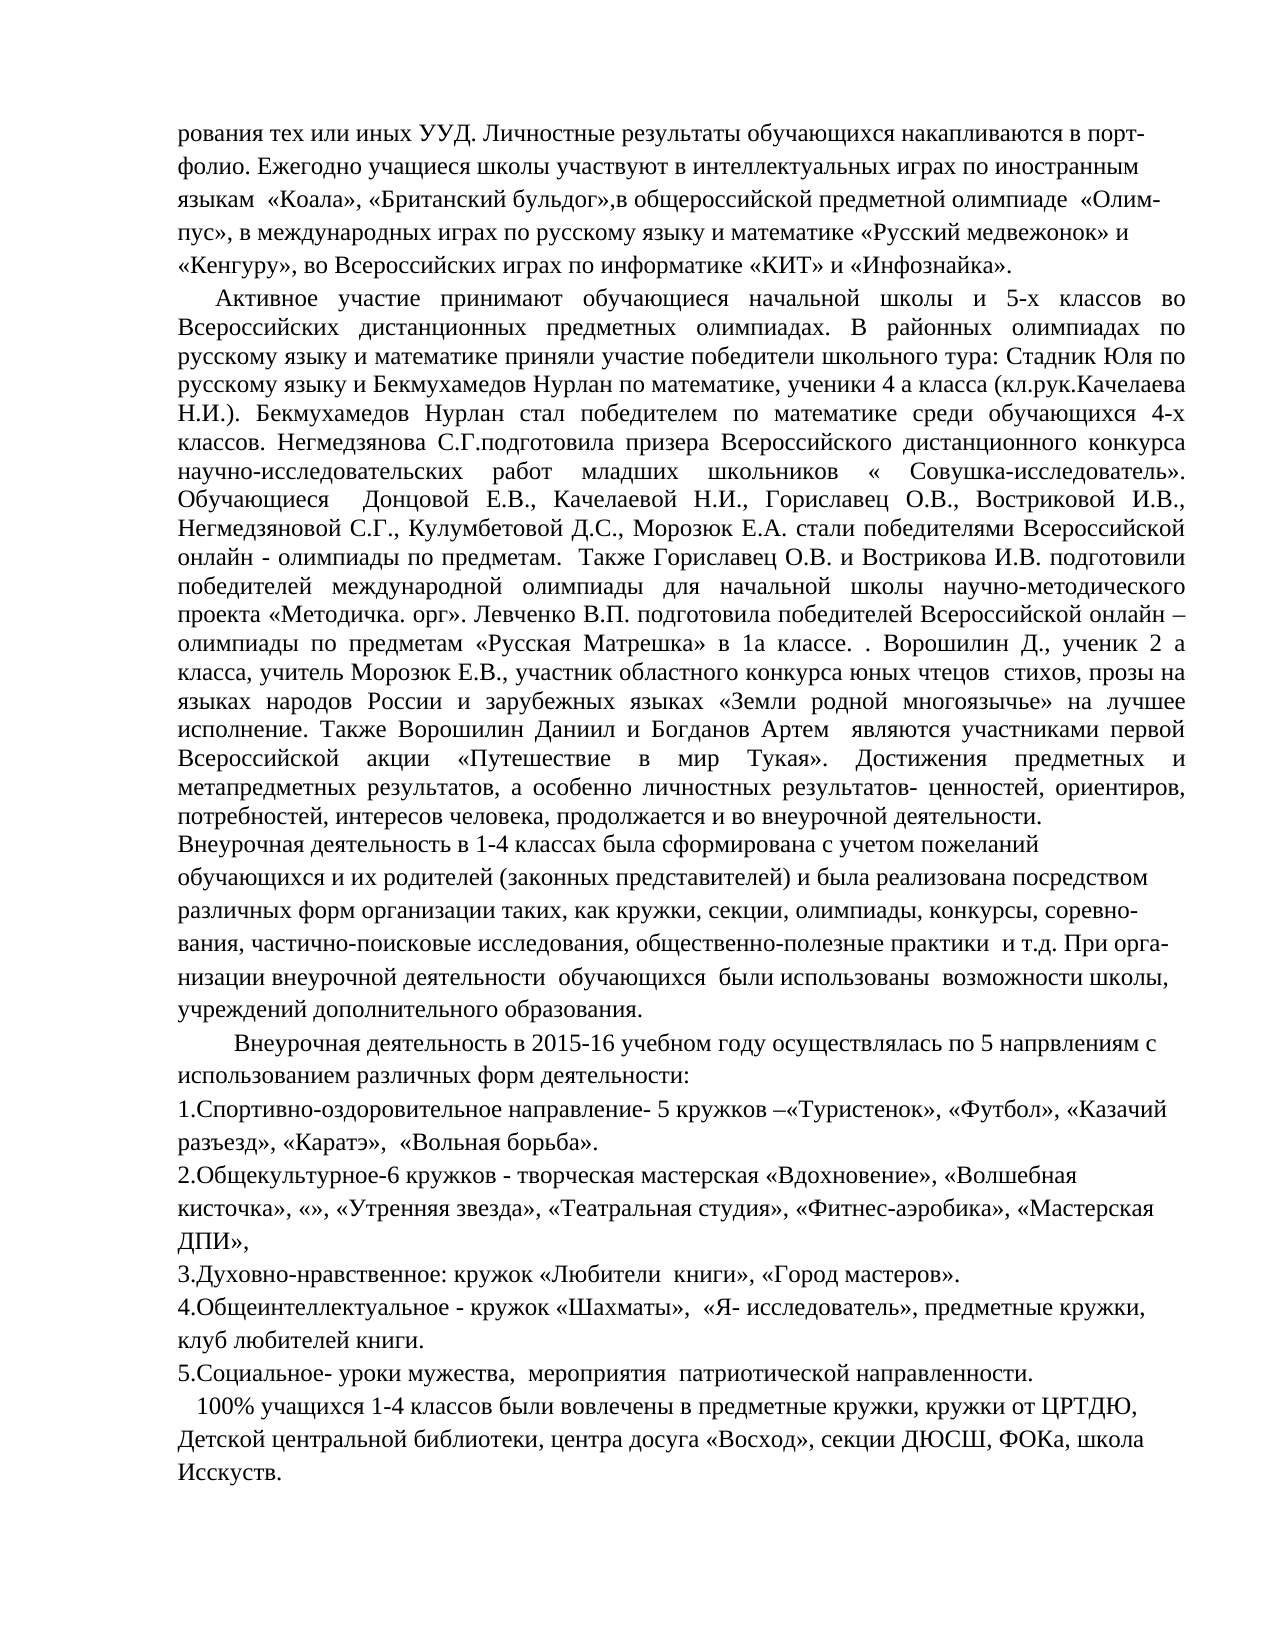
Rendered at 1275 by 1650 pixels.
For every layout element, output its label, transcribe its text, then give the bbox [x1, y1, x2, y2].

text Внеурочная деятельность в 2015-16 учебном году осуществлялась по 5 напрвлениям с использованием различных форм деятельности: [177, 1028, 1186, 1089]
text 5.Социальное- уроки мужества, мероприятия патриотической направленности. [177, 1358, 1186, 1387]
text 4.Общеинтеллектуальное - кружок «Шахматы», «Я- исследователь», предметные кружки, клуб любителей книги. [177, 1292, 1186, 1353]
text 3.Духовно-нравственное: кружок «Любители книги», «Город мастеров». [177, 1259, 1186, 1287]
text Активное участие принимают обучающиеся начальной школы и 5-х классов во Всероссийских дистанционных предметных олимпиадах. В районных олимпиадах по русскому языку и математике приняли участие победители школьного тура: Стадник Юля по русскому языку и Бекмухамедов Нурлан по математике, ученики 4 а класса (кл.рук.Качелаева Н.И.). Бекмухамедов Нурлан стал победителем по математике среди обучающихся 4-х классов. Негмедзянова С.Г.подготовила призера Всероссийского дистанционного конкурса научно-исследовательских работ младших школьников « Совушка-исследователь». Обучающиеся Донцовой Е.В., Качелаевой Н.И., Гориславец О.В., Востриковой И.В., Негмедзяновой С.Г., Кулумбетовой Д.С., Морозюк Е.А. стали победителями Всероссийской онлайн - олимпиады по предметам. Также Гориславец О.В. и Вострикова И.В. подготовили победителей международной олимпиады для начальной школы научно-методического проекта «Методичка. орг». Левченко В.П. подготовила победителей Всероссийской онлайн – олимпиады по предметам «Русская Матрешка» в 1а классе. . Ворошилин Д., ученик 2 а класса, учитель Морозюк Е.В., участник областного конкурса юных чтецов стихов, прозы на языках народов России и зарубежных языках «Земли родной многоязычье» на лучшее исполнение. Также Ворошилин Даниил и Богданов Артем являются участниками первой Всероссийской акции «Путешествие в мир Тукая». Достижения предметных и метапредметных результатов, а особенно личностных результатов- ценностей, ориентиров, потребностей, интересов человека, продолжается и во внеурочной деятельности. [177, 283, 1186, 829]
text 2.Общекультурное-6 кружков - творческая мастерская «Вдохновение», «Волшебная кисточка», «», «Утренняя звезда», «Театральная студия», «Фитнес-аэробика», «Мастерская ДПИ», [177, 1160, 1186, 1254]
text 100% учащихся 1-4 классов были вовлечены в предметные кружки, кружки от ЦРТДЮ, Детской центральной библиотеки, центра досуга «Восход», секции ДЮСШ, ФОКа, школа Исскуств. [177, 1391, 1186, 1486]
text 1.Спортивно-оздоровительное направление- 5 кружков –«Туристенок», «Футбол», «Казачий разъезд», «Каратэ», «Вольная борьба». [177, 1094, 1186, 1155]
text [177, 118, 1186, 279]
text Внеурочная деятельность в 1-4 классах была сформирована с учетом пожеланий обучающихся и их родителей (законных представителей) и была реализована посредством различных форм организации таких, как кружки, секции, олимпиады, конкурсы, соревно-вания, частично-поисковые исследования, общественно-полезные практики и т.д. При орга-низации внеурочной деятельности обучающихся были использованы возможности школы, учреждений дополнительного образования. [177, 829, 1186, 1023]
